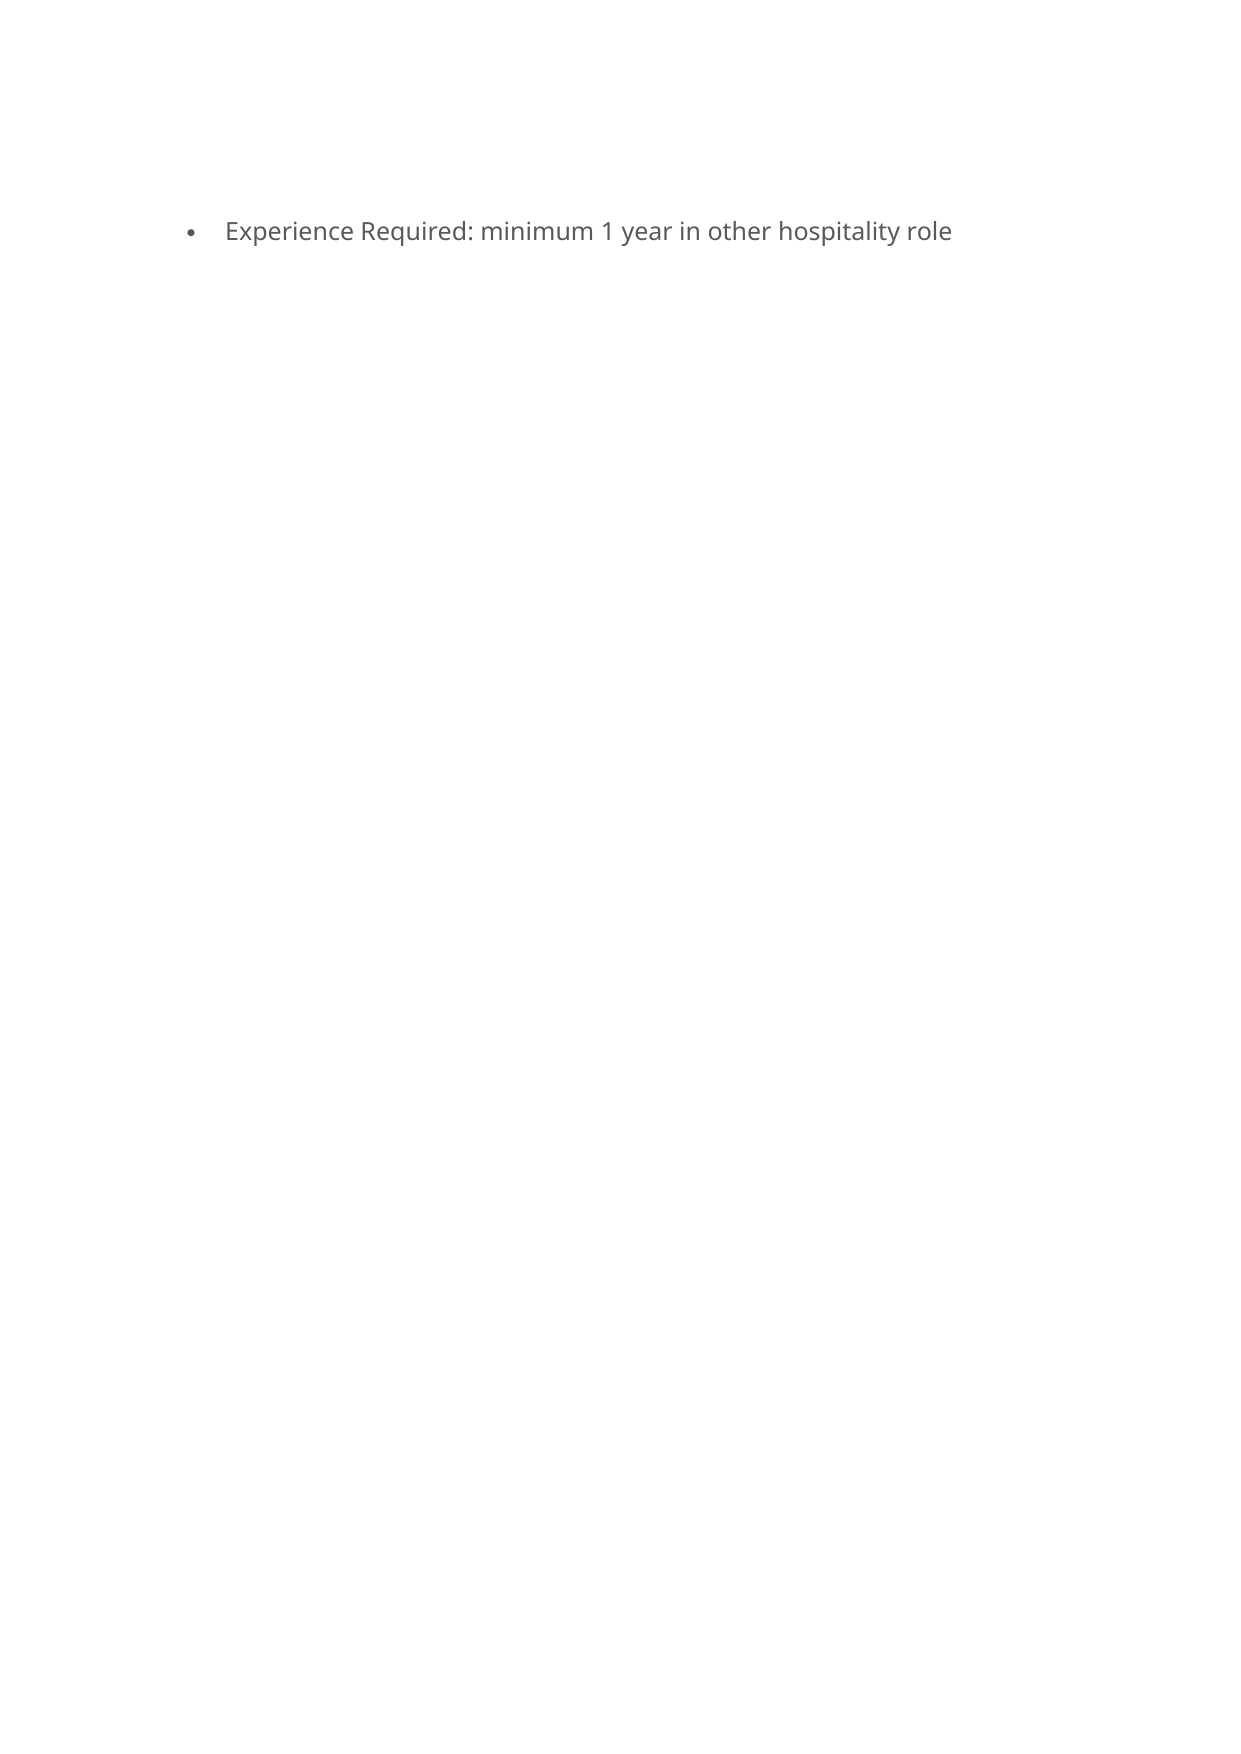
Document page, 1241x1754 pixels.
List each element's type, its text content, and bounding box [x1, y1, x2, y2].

list Experience Required: minimum 1 year in other hospitality role [187, 213, 1090, 247]
